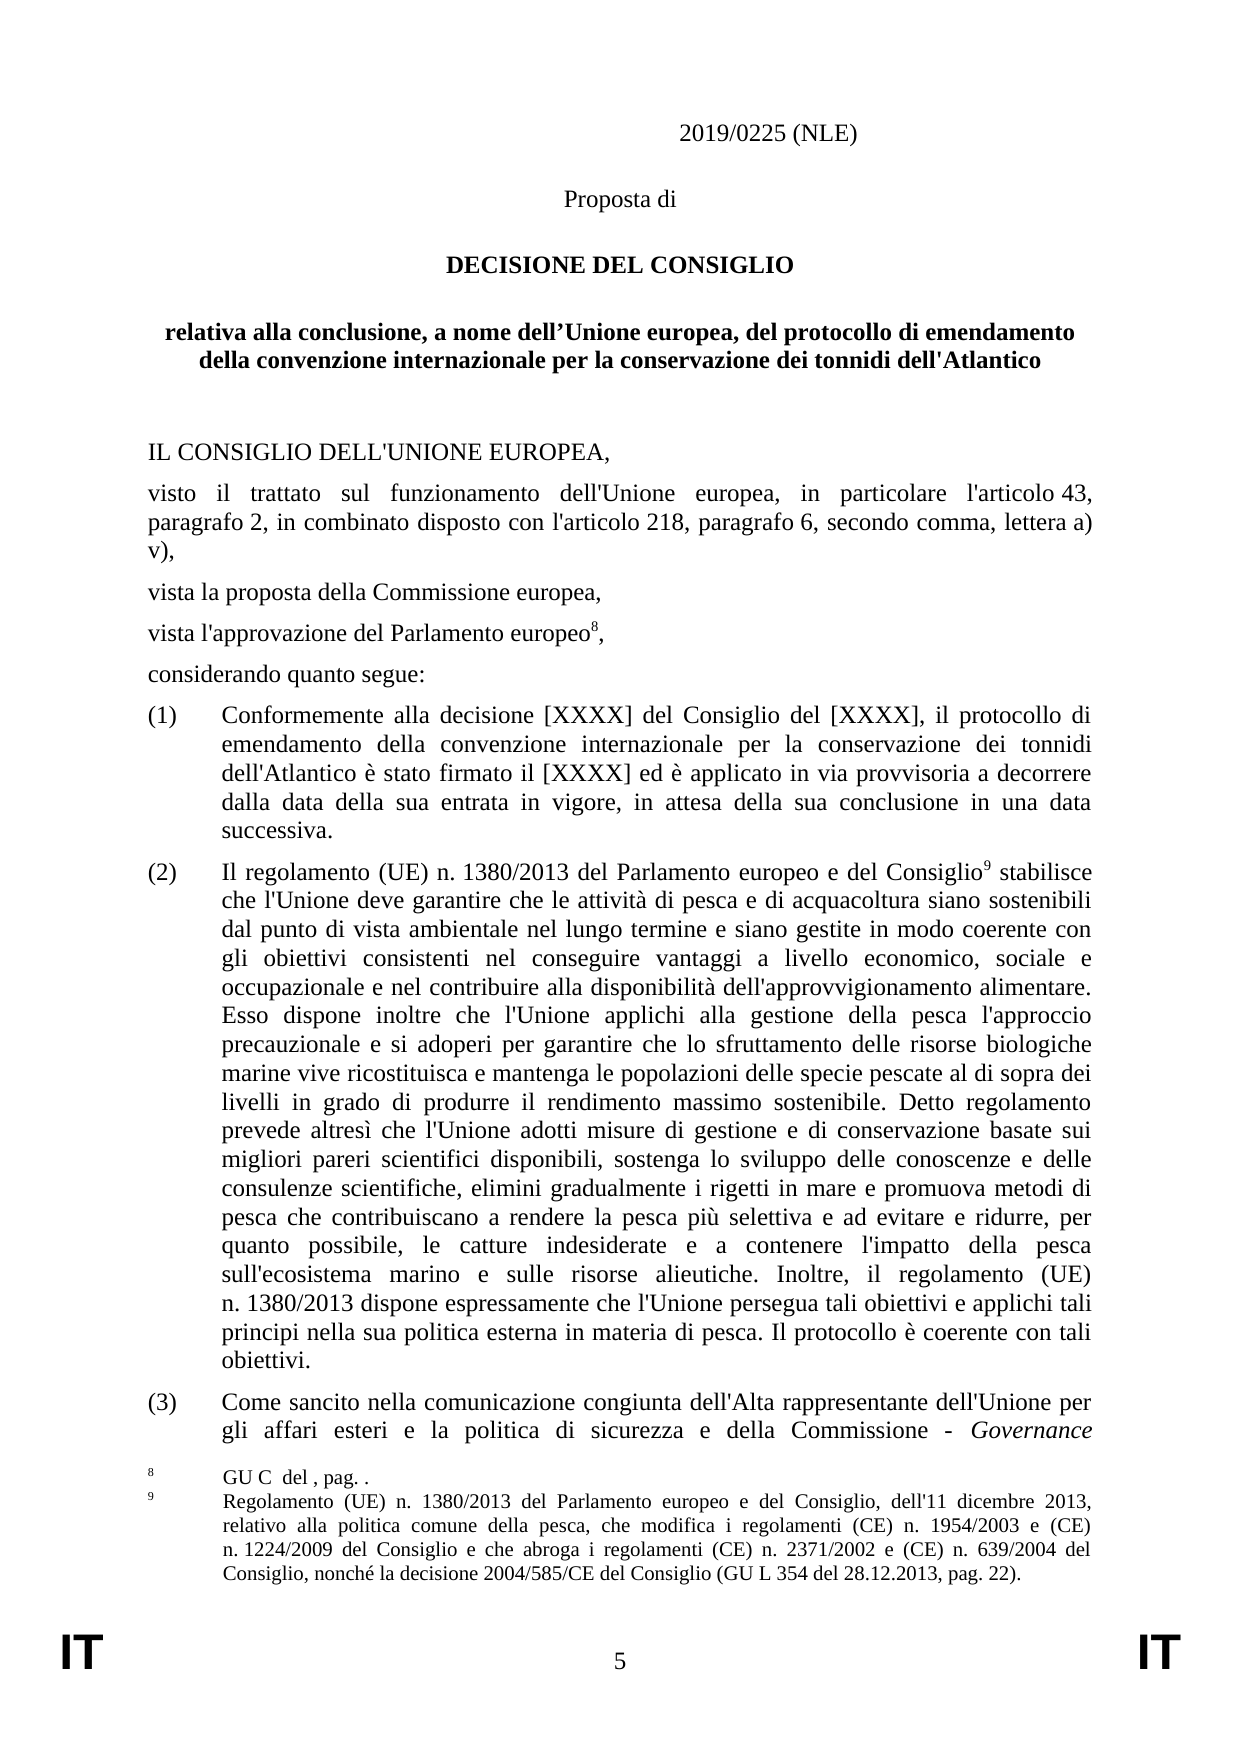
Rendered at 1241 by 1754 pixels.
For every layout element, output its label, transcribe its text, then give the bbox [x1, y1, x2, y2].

text DECISIONE DEL CONSIGLIO [148, 251, 1093, 279]
text relativa alla conclusione, a nome dell’Unione europea, del protocollo di emendamento della convenzione internazionale per la conservazione dei tonnidi dell'Atlantico [148, 317, 1093, 374]
text Proposta di [148, 184, 1093, 213]
text vista l'approvazione del Parlamento europeo, [148, 618, 1093, 647]
text (1) Conformemente alla decisione [XXXX] del Consiglio del [XXXX], il protocollo di emendamento della convenzione internazionale per la conservazione dei tonnidi dell'Atlantico è stato firmato il [XXXX] ed è applicato in via provvisoria a decorrere dalla data della sua entrata in vigore, in attesa della sua conclusione in una data successiva. [148, 701, 1093, 844]
text IL CONSIGLIO DELL'UNIONE EUROPEA, [148, 437, 1093, 466]
text (2) Il regolamento (UE) n. 1380/2013 del Parlamento europeo e del Consiglio stabilisce che l'Unione deve garantire che le attività di pesca e di acquacoltura siano sostenibili dal punto di vista ambientale nel lungo termine e siano gestite in modo coerente con gli obiettivi consistenti nel conseguire vantaggi a livello economico, sociale e occupazionale e nel contribuire alla disponibilità dell'approvvigionamento alimentare. Esso dispone inoltre che l'Unione applichi alla gestione della pesca l'approccio precauzionale e si adoperi per garantire che lo sfruttamento delle risorse biologiche marine vive ricostituisca e mantenga le popolazioni delle specie pescate al di sopra dei livelli in grado di produrre il rendimento massimo sostenibile. Detto regolamento prevede altresì che l'Unione adotti misure di gestione e di conservazione basate sui migliori pareri scientifici disponibili, sostenga lo sviluppo delle conoscenze e delle consulenze scientifiche, elimini gradualmente i rigetti in mare e promuova metodi di pesca che contribuiscano a rendere la pesca più selettiva e ad evitare e ridurre, per quanto possibile, le catture indesiderate e a contenere l'impatto della pesca sull'ecosistema marino e sulle risorse alieutiche. Inoltre, il regolamento (UE) n. 1380/2013 dispone espressamente che l'Unione persegua tali obiettivi e applichi tali principi nella sua politica esterna in materia di pesca. Il protocollo è coerente con tali obiettivi. [148, 857, 1093, 1374]
text vista la proposta della Commissione europea, [148, 577, 1093, 606]
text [148, 1387, 1093, 1444]
text considerando quanto segue: [148, 659, 1093, 688]
text visto il trattato sul funzionamento dell'Unione europea, in particolare l'articolo 43, paragrafo 2, in combinato disposto con l'articolo 218, paragrafo 6, secondo comma, lettera a) v), [148, 478, 1093, 564]
text 2019/0225 (NLE) [679, 118, 1093, 147]
